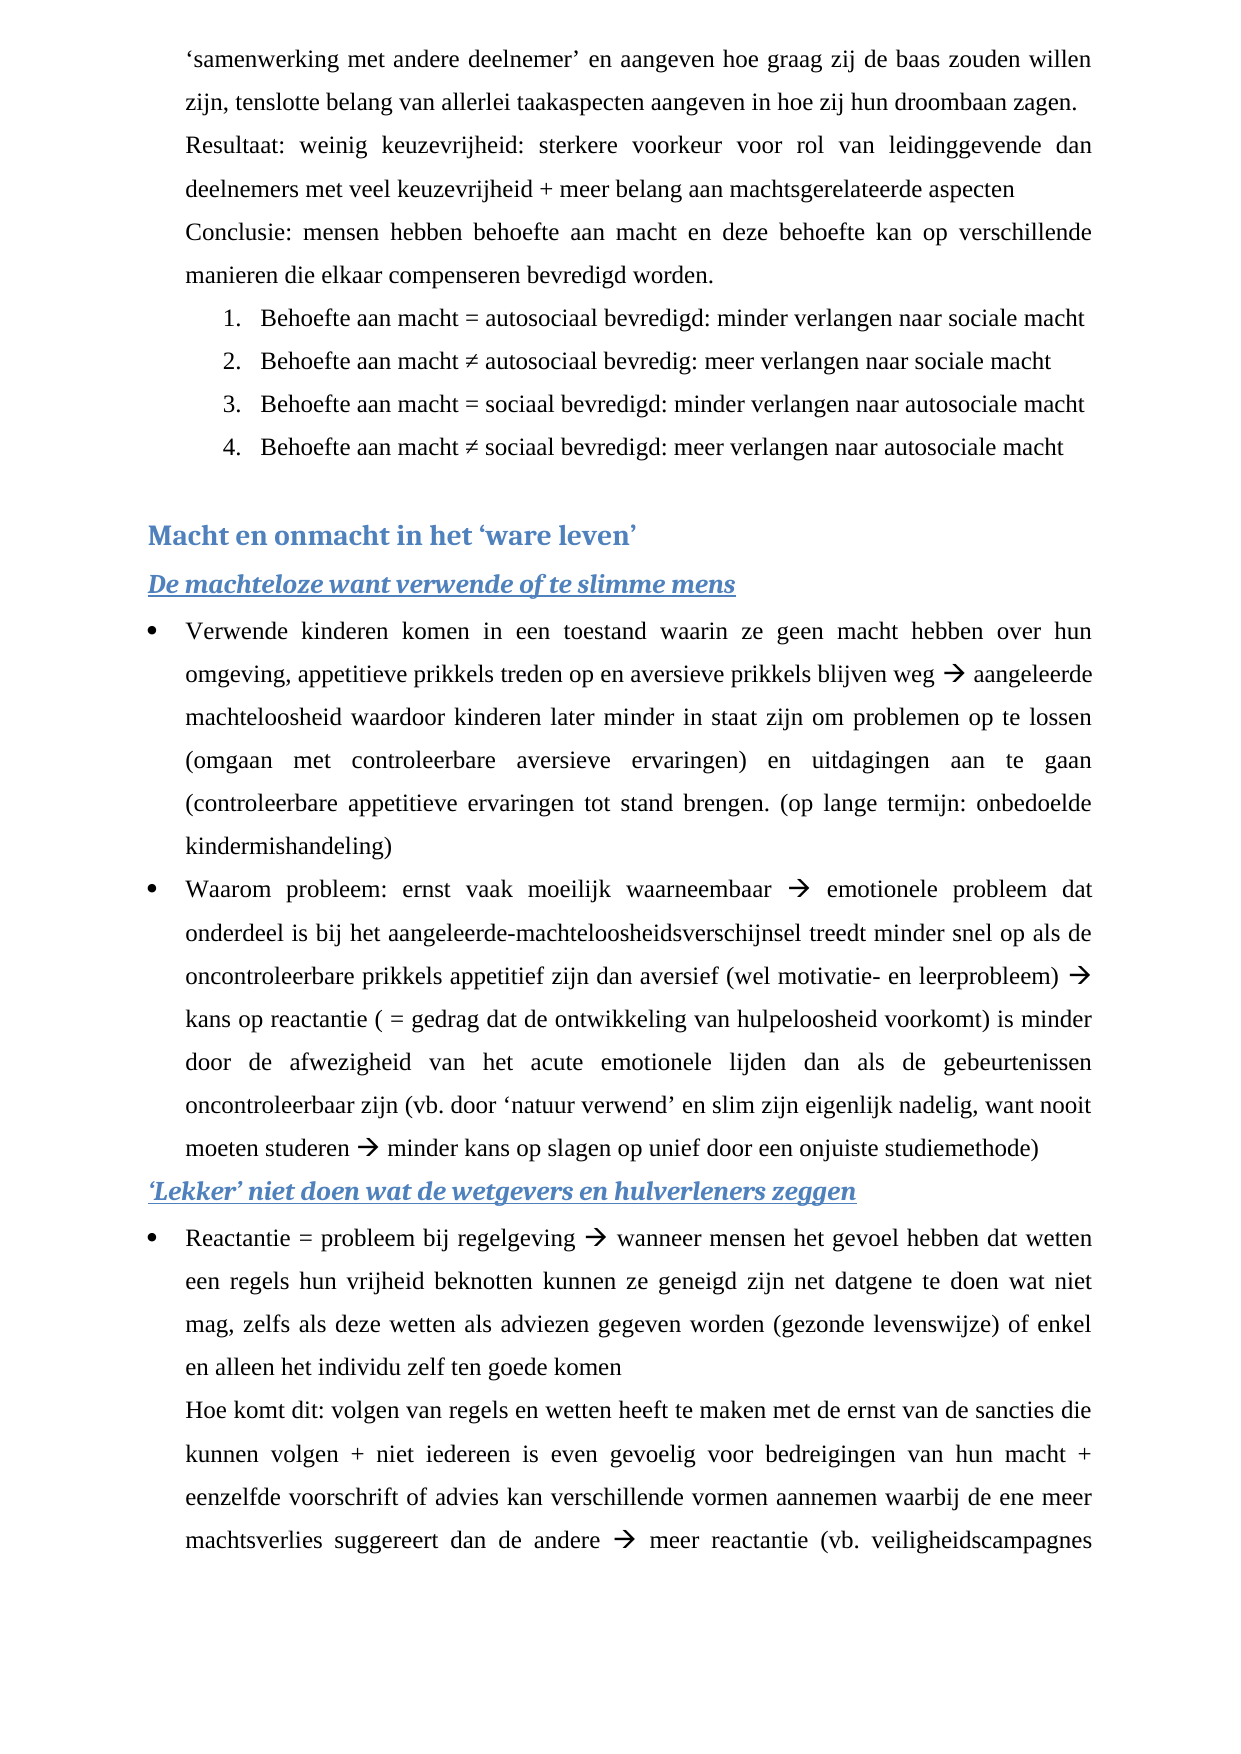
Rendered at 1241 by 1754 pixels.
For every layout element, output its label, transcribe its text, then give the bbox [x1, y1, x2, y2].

list Resultaat: weinig keuzevrijheid: sterkere voorkeur voor rol van leidinggevende dan deelnemers met veel keuzevrijheid + meer belang aan machtsgerelateerde aspecten [185, 131, 1093, 202]
list Conclusie: mensen hebben behoefte aan macht en deze behoefte kan op verschillende manieren die elkaar compenseren bevredigd worden. [185, 217, 1093, 289]
list Waarom probleem: ernst vaak moeilijk waarneembaar emotionele probleem dat onderdeel is bij het aangeleerde-machteloosheidsverschijnsel treedt minder snel op als de oncontroleerbare prikkels appetitief zijn dan aversief (wel motivatie- en leerprobleem) kans op reactantie ( = gedrag dat de ontwikkeling van hulpeloosheid voorkomt) is minder door de afwezigheid van het acute emotionele lijden dan als de gebeurtenissen oncontroleerbaar zijn (vb. door ‘natuur verwend’ en slim zijn eigenlijk nadelig, want nooit moeten studeren minder kans op slagen op unief door een onjuiste studiemethode) [148, 874, 1093, 1162]
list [148, 44, 1093, 116]
subtitle ‘Lekker’ niet doen wat de wetgevers en hulverleners zeggen [148, 1176, 1093, 1207]
list Behoefte aan macht ≠ autosociaal bevredig: meer verlangen naar sociale macht [223, 346, 1093, 375]
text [185, 1396, 1093, 1554]
list Reactantie = probleem bij regelgeving wanneer mensen het gevoel hebben dat wetten een regels hun vrijheid beknotten kunnen ze geneigd zijn net datgene te doen wat niet mag, zelfs als deze wetten als adviezen gegeven worden (gezonde levenswijze) of enkel en alleen het individu zelf ten goede komen [148, 1223, 1093, 1381]
list Behoefte aan macht ≠ sociaal bevredigd: meer verlangen naar autosociale macht [223, 432, 1093, 461]
list Verwende kinderen komen in een toestand waarin ze geen macht hebben over hun omgeving, appetitieve prikkels treden op en aversieve prikkels blijven weg aangeleerde machteloosheid waardoor kinderen later minder in staat zijn om problemen op te lossen (omgaan met controleerbare aversieve ervaringen) en uitdagingen aan te gaan (controleerbare appetitieve ervaringen tot stand brengen. (op lange termijn: onbedoelde kindermishandeling) [148, 616, 1093, 860]
list Behoefte aan macht = autosociaal bevredigd: minder verlangen naar sociale macht [223, 303, 1093, 332]
subtitle Macht en onmacht in het ‘ware leven’ [148, 519, 1093, 552]
subtitle De machteloze want verwende of te slimme mens [148, 569, 1093, 600]
list Behoefte aan macht = sociaal bevredigd: minder verlangen naar autosociale macht [223, 389, 1093, 418]
